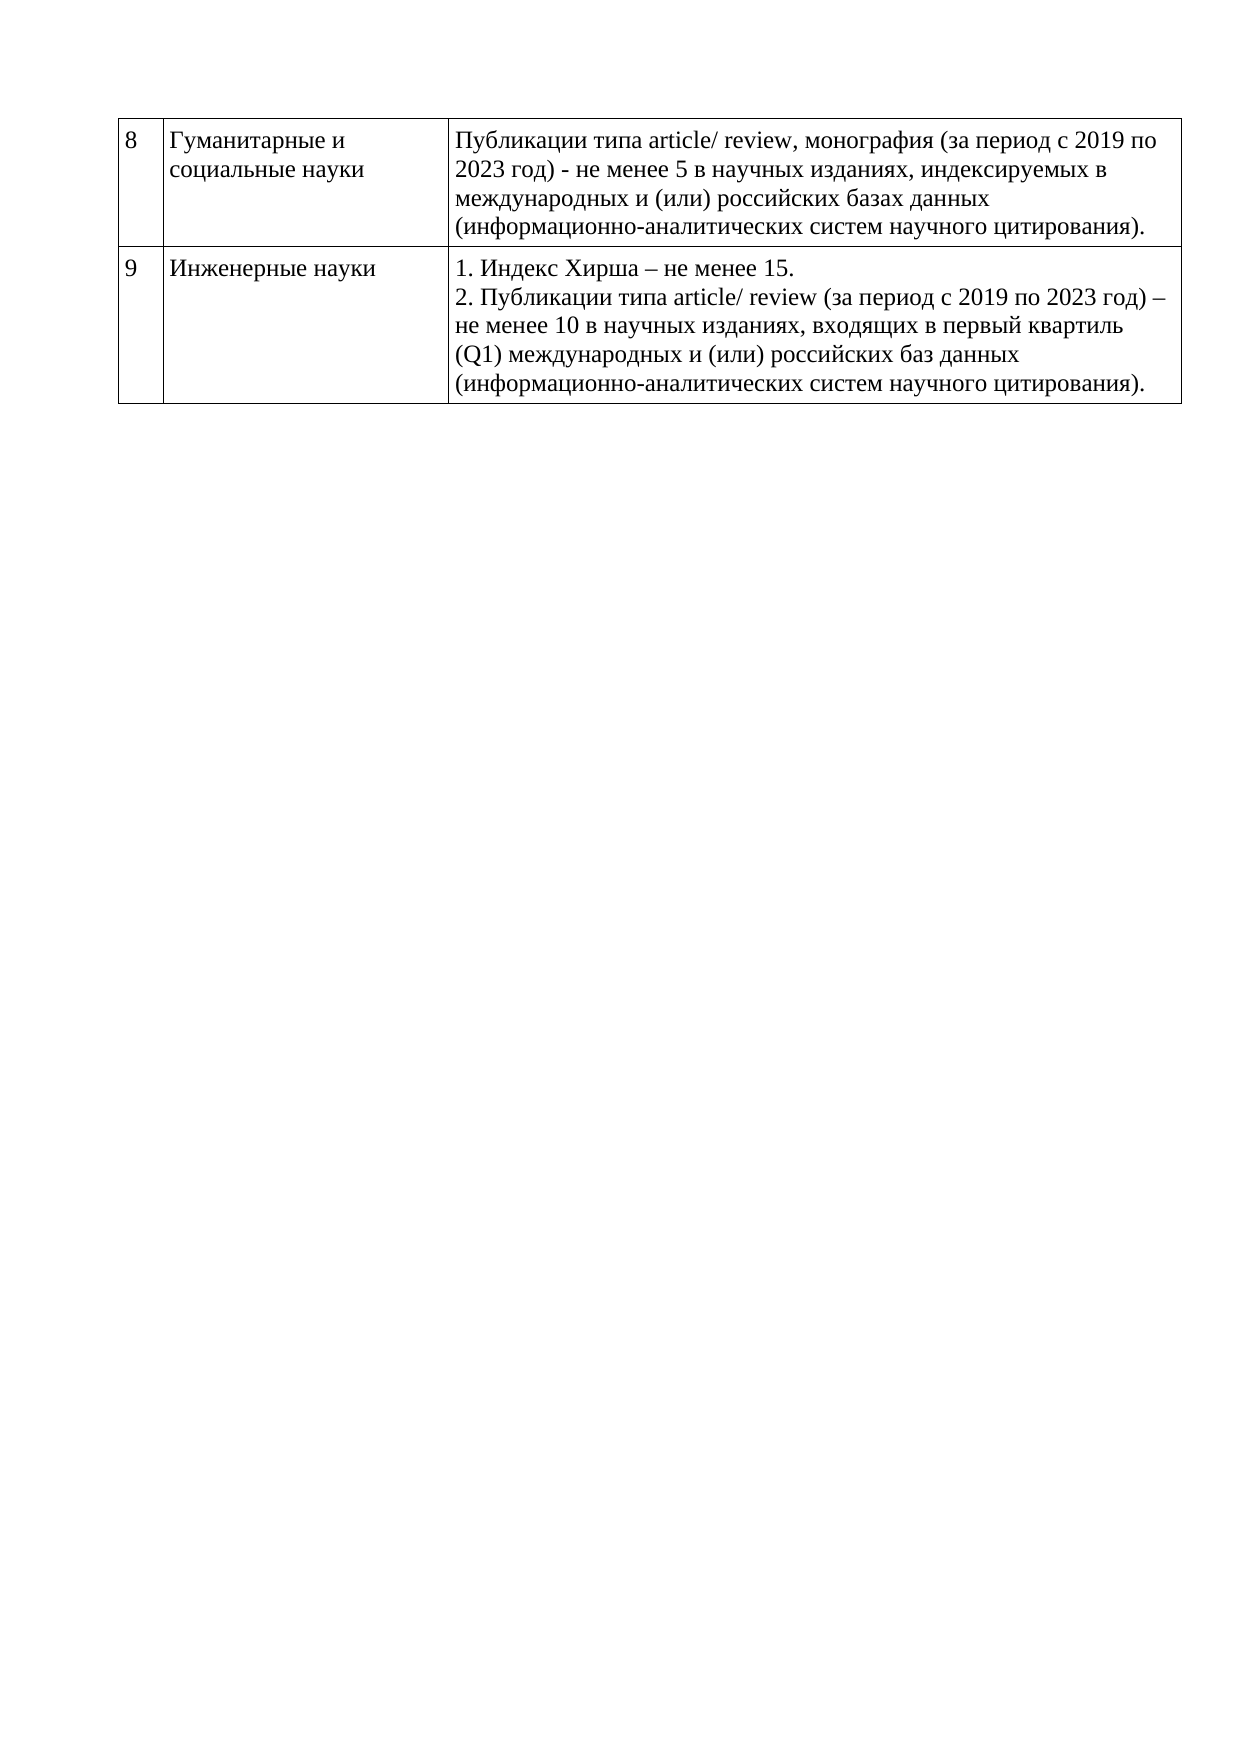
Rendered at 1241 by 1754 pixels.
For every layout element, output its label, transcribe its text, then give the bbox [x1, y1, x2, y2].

table_cell 1. Индекс Хирша – не менее 15. 2. Публикации типа article/ review (за период с 2019 по 2023 год) – не менее 10 в научных изданиях, входящих в первый квартиль (Q1) международных и (или) российских баз данных (информационно-аналитических систем научного цитирования). [449, 247, 1181, 403]
table_cell Гуманитарные и социальные науки [164, 119, 448, 246]
table_cell Публикации типа article/ review, монография (за период с 2019 по 2023 год) - не менее 5 в научных изданиях, индексируемых в международных и (или) российских базах данных (информационно-аналитических систем научного цитирования). [449, 119, 1181, 246]
table_cell 9 [119, 247, 163, 403]
table_cell Инженерные науки [164, 247, 448, 403]
table_cell 8 [119, 119, 163, 246]
